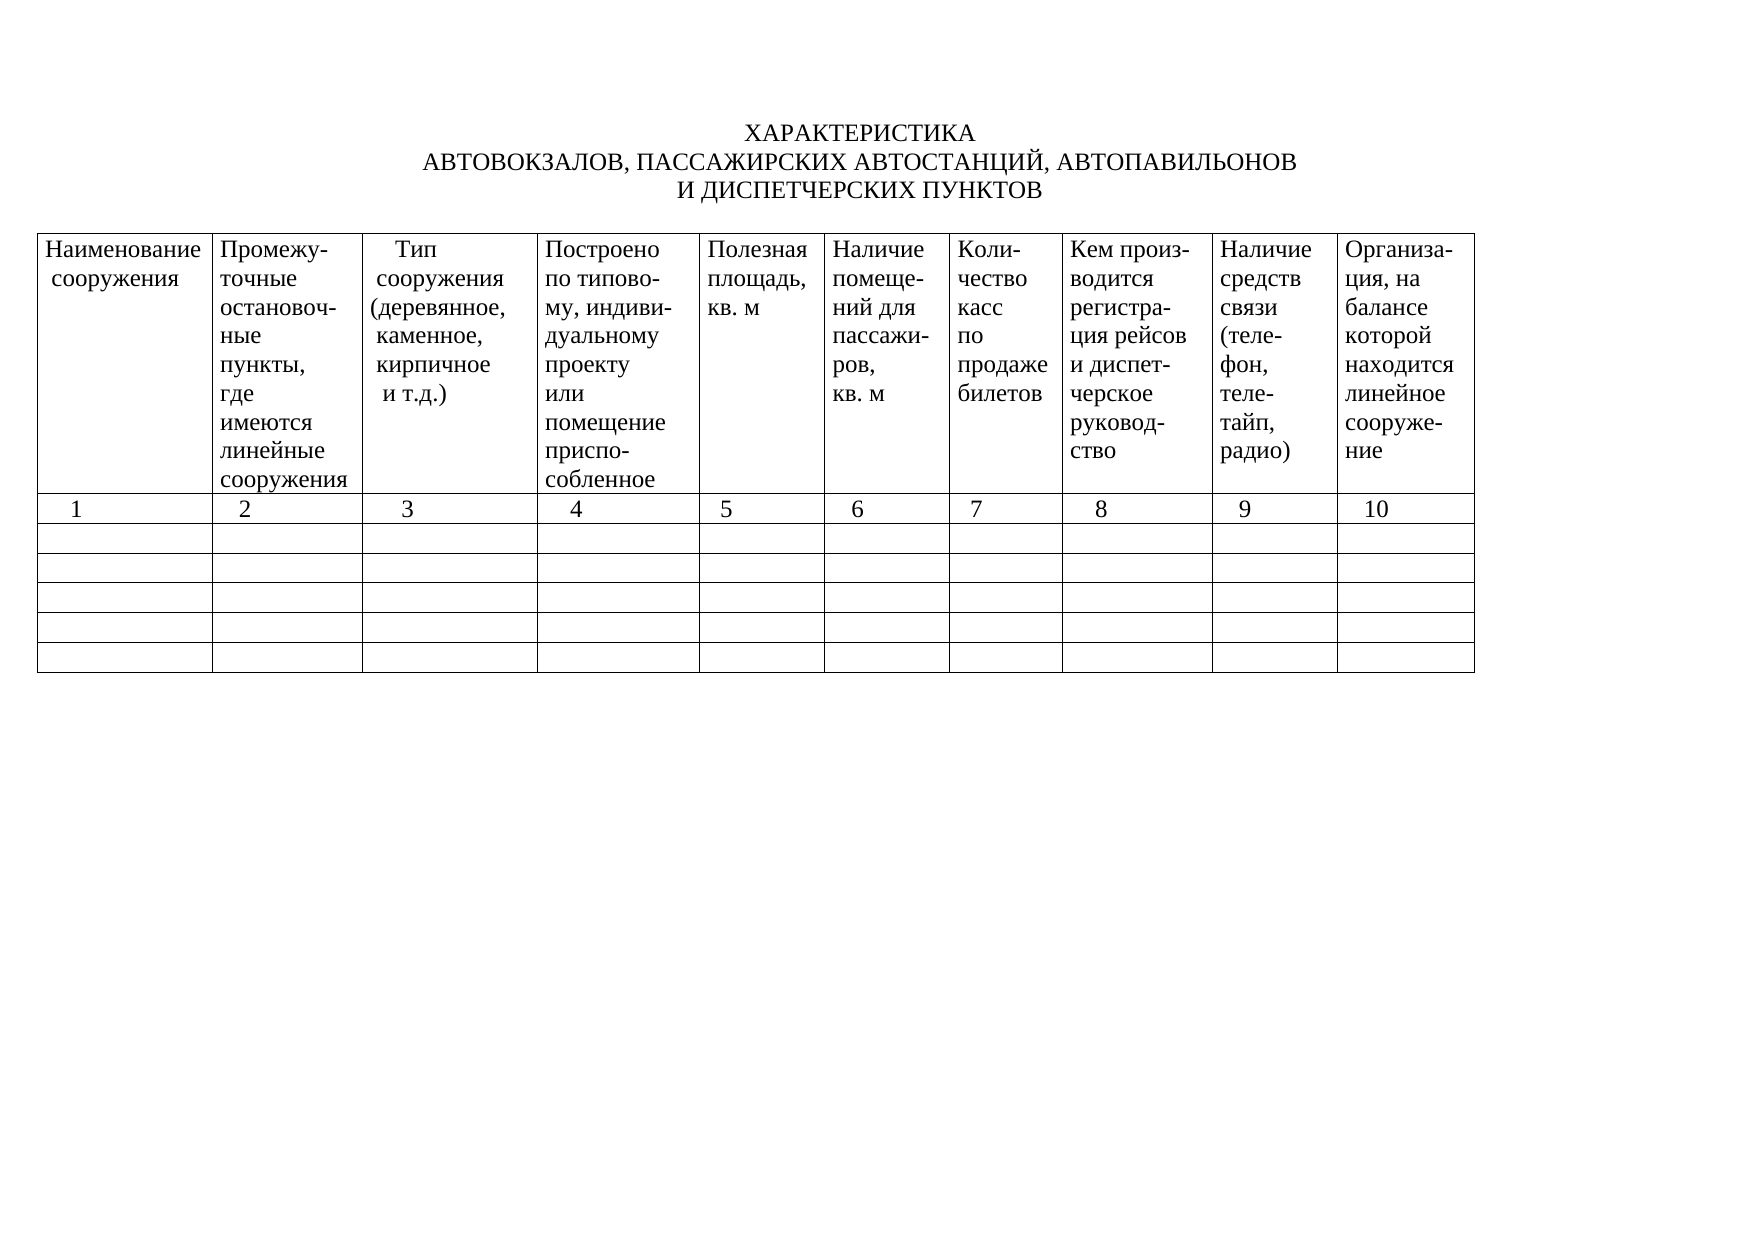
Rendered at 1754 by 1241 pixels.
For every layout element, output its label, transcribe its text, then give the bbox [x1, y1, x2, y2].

table_cell [38, 643, 212, 672]
table_cell 3 [363, 494, 537, 523]
table_cell [950, 643, 1062, 672]
table_cell [213, 583, 362, 612]
table_header Построено по типово- му, индиви- дуальному проекту или помещение приспо- собленное [538, 234, 699, 493]
table_cell [1063, 643, 1212, 672]
table_cell [363, 583, 537, 612]
table_cell 7 [950, 494, 1062, 523]
table_cell [213, 524, 362, 552]
table_header Наименование сооружения [38, 234, 212, 493]
table_cell [38, 613, 212, 642]
table_cell [950, 554, 1062, 582]
table_cell [700, 613, 824, 642]
table_cell [1063, 613, 1212, 642]
table_cell [538, 524, 699, 552]
table_cell [950, 613, 1062, 642]
table_cell [1213, 613, 1337, 642]
table_cell 10 [1338, 494, 1474, 523]
table_header Наличие средств связи (теле- фон, теле- тайп, радио) [1213, 234, 1337, 493]
table_header Наличие помеще- ний для пассажи- ров, кв. м [825, 234, 949, 493]
table_cell [1338, 613, 1474, 642]
table_cell [825, 583, 949, 612]
table_cell [1338, 524, 1474, 552]
table_cell [1063, 583, 1212, 612]
table_cell [1213, 583, 1337, 612]
table_cell 4 [538, 494, 699, 523]
table_cell [1063, 554, 1212, 582]
table_cell [363, 643, 537, 672]
text АВТОВОКЗАЛОВ, ПАССАЖИРСКИХ АВТОСТАНЦИЙ, АВТОПАВИЛЬОНОВ [37, 147, 1682, 176]
table_cell [700, 643, 824, 672]
table_cell [1063, 524, 1212, 552]
table_cell [38, 554, 212, 582]
table_cell [825, 643, 949, 672]
table_cell [213, 613, 362, 642]
table_cell [950, 524, 1062, 552]
table_cell [363, 524, 537, 552]
table_cell [363, 613, 537, 642]
table_cell [950, 583, 1062, 612]
table_cell [1213, 524, 1337, 552]
table_header Полезная площадь, кв. м [700, 234, 824, 493]
table_cell [538, 583, 699, 612]
table_cell [213, 554, 362, 582]
text ХАРАКТЕРИСТИКА [37, 118, 1682, 147]
table_cell 8 [1063, 494, 1212, 523]
table_header Тип сооружения (деревянное, каменное, кирпичное и т.д.) [363, 234, 537, 493]
table_header Промежу- точные остановоч- ные пункты, где имеются линейные сооружения [213, 234, 362, 493]
table_cell 2 [213, 494, 362, 523]
table_cell [1338, 583, 1474, 612]
table_cell [700, 554, 824, 582]
table_cell [538, 613, 699, 642]
table_cell 5 [700, 494, 824, 523]
table_cell 9 [1213, 494, 1337, 523]
table_cell [1338, 554, 1474, 582]
table_cell [538, 554, 699, 582]
table_cell [1338, 643, 1474, 672]
table_header Организа- ция, на балансе которой находится линейное сооруже- ние [1338, 234, 1474, 493]
table_cell [825, 613, 949, 642]
text И ДИСПЕТЧЕРСКИХ ПУНКТОВ [37, 176, 1682, 204]
table_cell [38, 583, 212, 612]
table_header Коли- чество касс по продаже билетов [950, 234, 1062, 493]
table_cell 1 [38, 494, 212, 523]
table_cell [825, 554, 949, 582]
table_cell [825, 524, 949, 552]
table_cell [363, 554, 537, 582]
table_cell [700, 583, 824, 612]
table_cell [1213, 554, 1337, 582]
table_cell [538, 643, 699, 672]
table_header Кем произ- водится регистра- ция рейсов и диспет- черское руковод- ство [1063, 234, 1212, 493]
table_cell [1213, 643, 1337, 672]
table_cell 6 [825, 494, 949, 523]
table_cell [213, 643, 362, 672]
table_cell [700, 524, 824, 552]
table_cell [38, 524, 212, 552]
